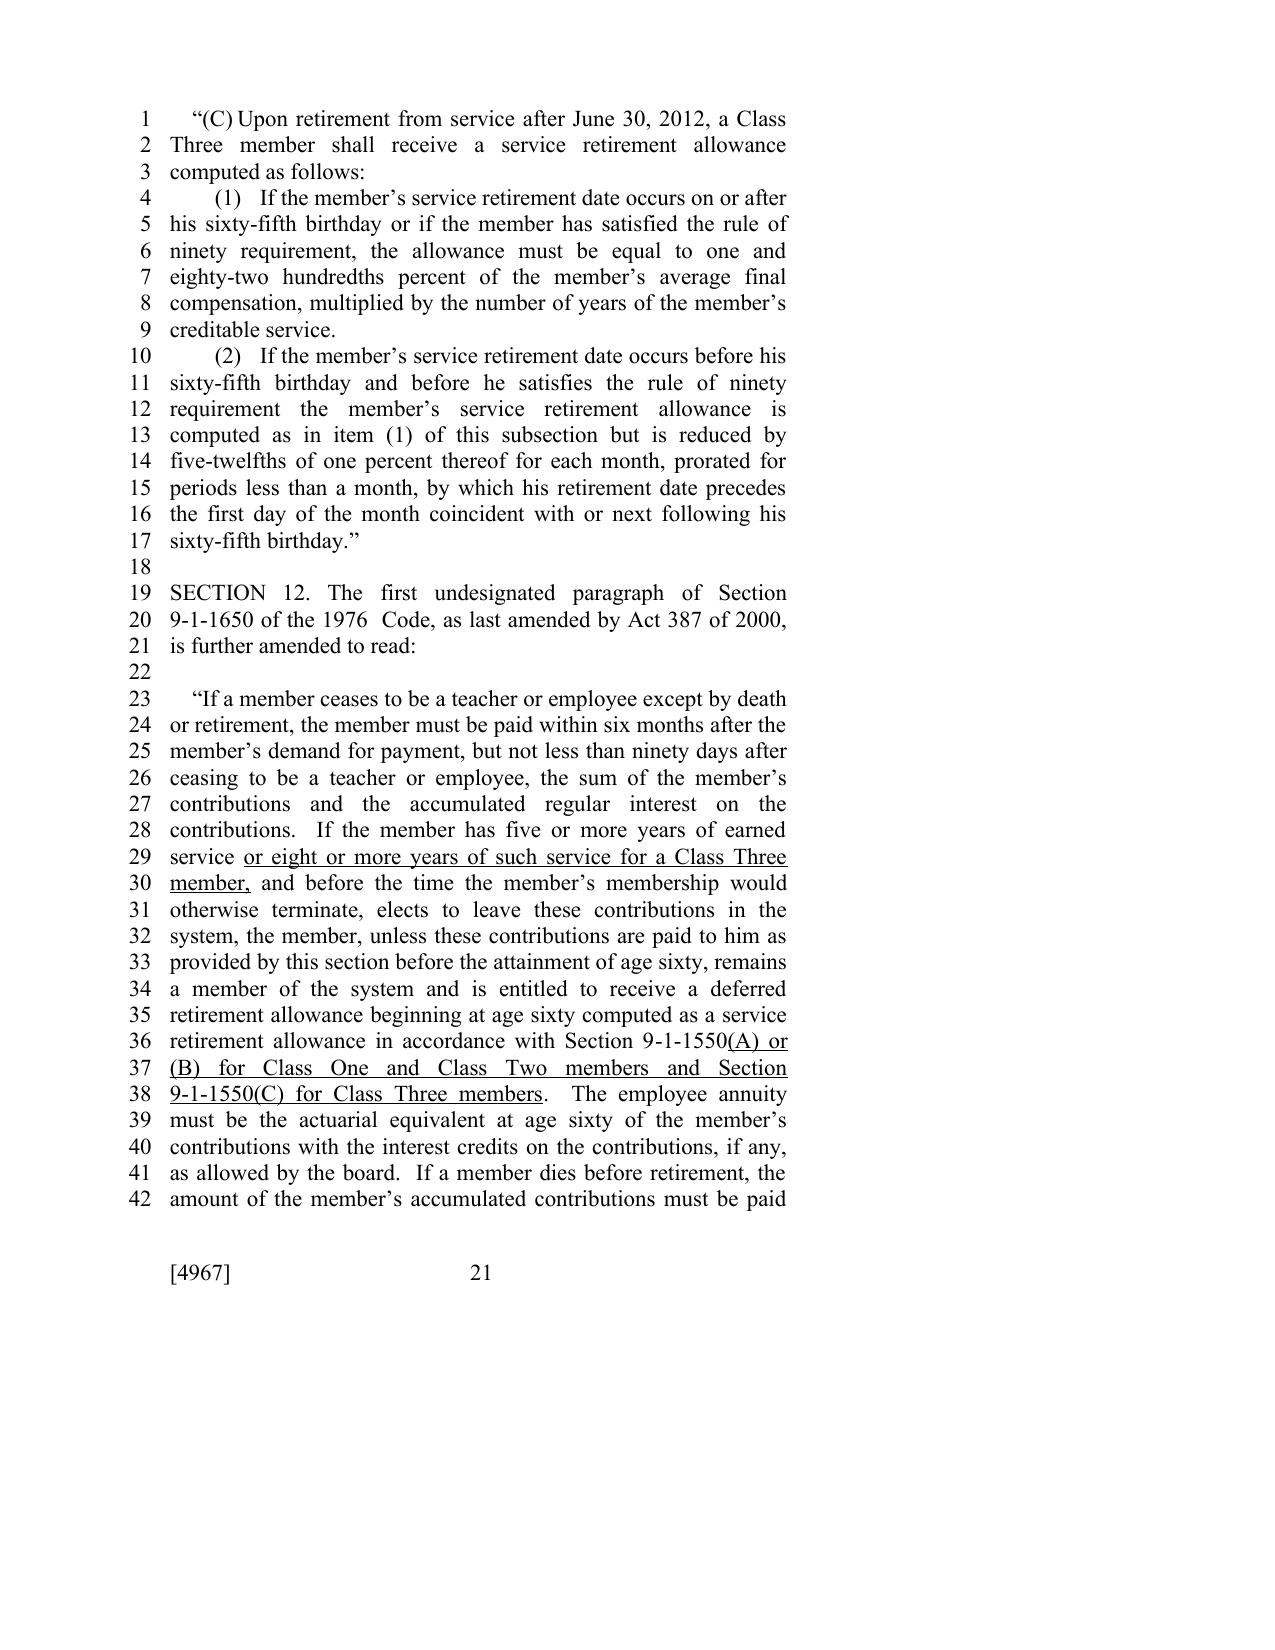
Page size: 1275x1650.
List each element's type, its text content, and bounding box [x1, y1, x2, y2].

text (2) If the member’s service retirement date occurs before his sixty-fifth birthday and before he satisfies the rule of ninety requirement the member’s service retirement allowance is computed as in item (1) of this subsection but is reduced by five-twelfths of one percent thereof for each month, prorated for periods less than a month, by which his retirement date precedes the first day of the month coincident with or next following his sixty-fifth birthday.” [169, 342, 787, 553]
text (1) If the member’s service retirement date occurs on or after his sixty-fifth birthday or if the member has satisfied the rule of ninety requirement, the allowance must be equal to one and eighty-two hundredths percent of the member’s average final compensation, multiplied by the number of years of the member’s creditable service. [169, 184, 787, 342]
text SECTION 12. The first undesignated paragraph of Section 9-1-1650 of the 1976 Code, as last amended by Act 387 of 2000, is further amended to read: [169, 579, 787, 658]
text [169, 1078, 787, 1212]
text “(C) Upon retirement from service after June 30, 2012, a Class Three member shall receive a service retirement allowance computed as follows: [169, 105, 787, 184]
